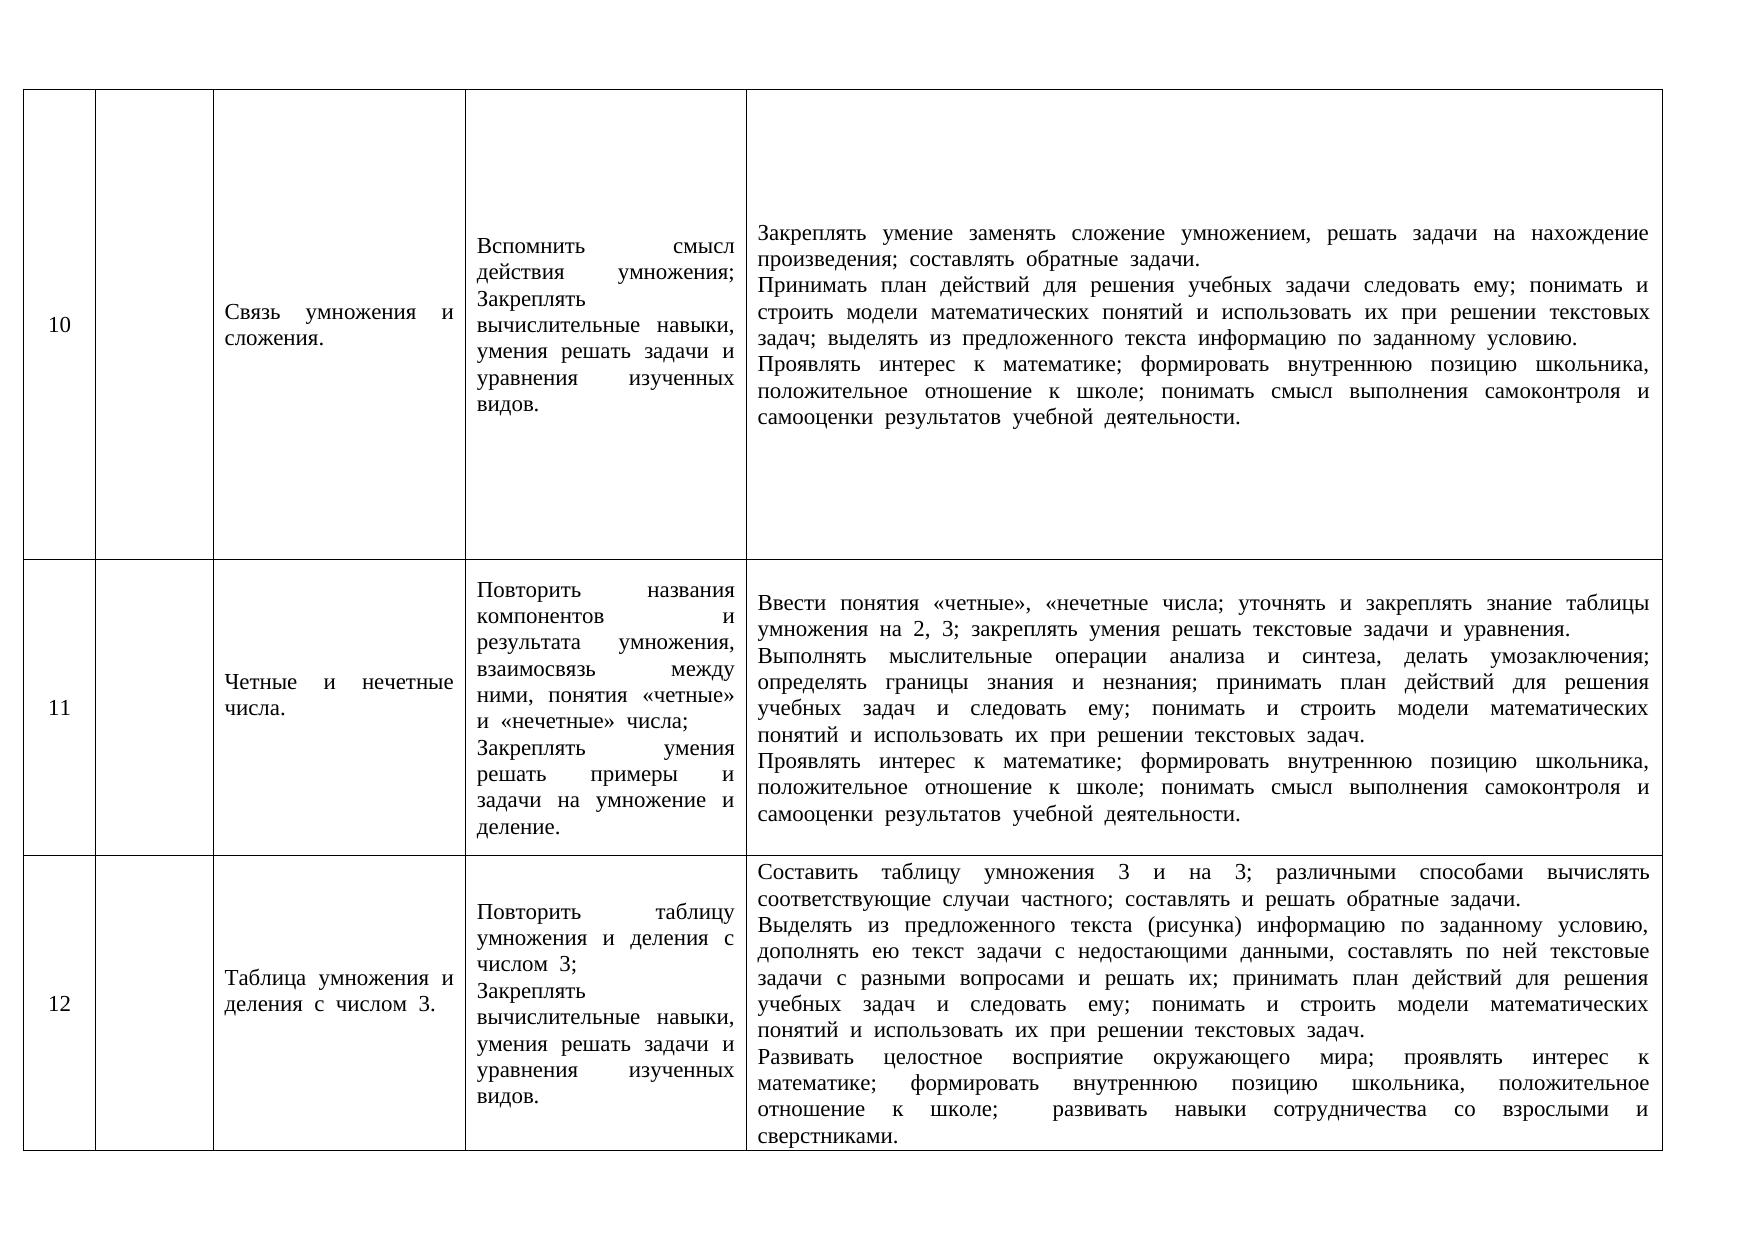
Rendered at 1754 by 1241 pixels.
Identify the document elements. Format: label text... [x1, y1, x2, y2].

table_cell [96, 856, 213, 1150]
table_cell Вспомнить смысл действия умножения; Закреплять вычислительные навыки, умения решать задачи и уравнения изученных видов. [466, 90, 746, 559]
table_cell Повторить таблицу умножения и деления с числом 3; Закреплять вычислительные навыки, умения решать задачи и уравнения изученных видов. [466, 856, 746, 1150]
table_cell 11 [24, 560, 95, 855]
table_cell 10 [24, 90, 95, 559]
table_cell 12 [24, 856, 95, 1150]
table_cell Закреплять умение заменять сложение умножением, решать задачи на нахождение произведения; составлять обратные задачи. Принимать план действий для решения учебных задачи следовать ему; понимать и строить модели математических понятий и использовать их при решении текстовых задач; выделять из предложенного текста информацию по заданному условию. Проявлять интерес к математике; формировать внутреннюю позицию школьника, положительное отношение к школе; понимать смысл выполнения самоконтроля и самооценки результатов учебной деятельности. [747, 90, 1662, 559]
table_cell Таблица умножения и деления с числом 3. [214, 856, 465, 1150]
table_cell Ввести понятия «четные», «нечетные числа; уточнять и закреплять знание таблицы умножения на 2, 3; закреплять умения решать текстовые задачи и уравнения. Выполнять мыслительные операции анализа и синтеза, делать умозаключения; определять границы знания и незнания; принимать план действий для решения учебных задач и следовать ему; понимать и строить модели математических понятий и использовать их при решении текстовых задач. Проявлять интерес к математике; формировать внутреннюю позицию школьника, положительное отношение к школе; понимать смысл выполнения самоконтроля и самооценки результатов учебной деятельности. [747, 560, 1662, 855]
table_cell Составить таблицу умножения 3 и на 3; различными способами вычислять соответствующие случаи частного; составлять и решать обратные задачи. Выделять из предложенного текста (рисунка) информацию по заданному условию, дополнять ею текст задачи с недостающими данными, составлять по ней текстовые задачи с разными вопросами и решать их; принимать план действий для решения учебных задач и следовать ему; понимать и строить модели математических понятий и использовать их при решении текстовых задач. Развивать целостное восприятие окружающего мира; проявлять интерес к математике; формировать внутреннюю позицию школьника, положительное отношение к школе; развивать навыки сотрудничества со взрослыми и сверстниками. [747, 856, 1662, 1150]
table_cell Четные и нечетные числа. [214, 560, 465, 855]
table_cell [96, 90, 213, 559]
table_cell Повторить названия компонентов и результата умножения, взаимосвязь между ними, понятия «четные» и «нечетные» числа; Закреплять умения решать примеры и задачи на умножение и деление. [466, 560, 746, 855]
table_cell [96, 560, 213, 855]
table_cell Связь умножения и сложения. [214, 90, 465, 559]
